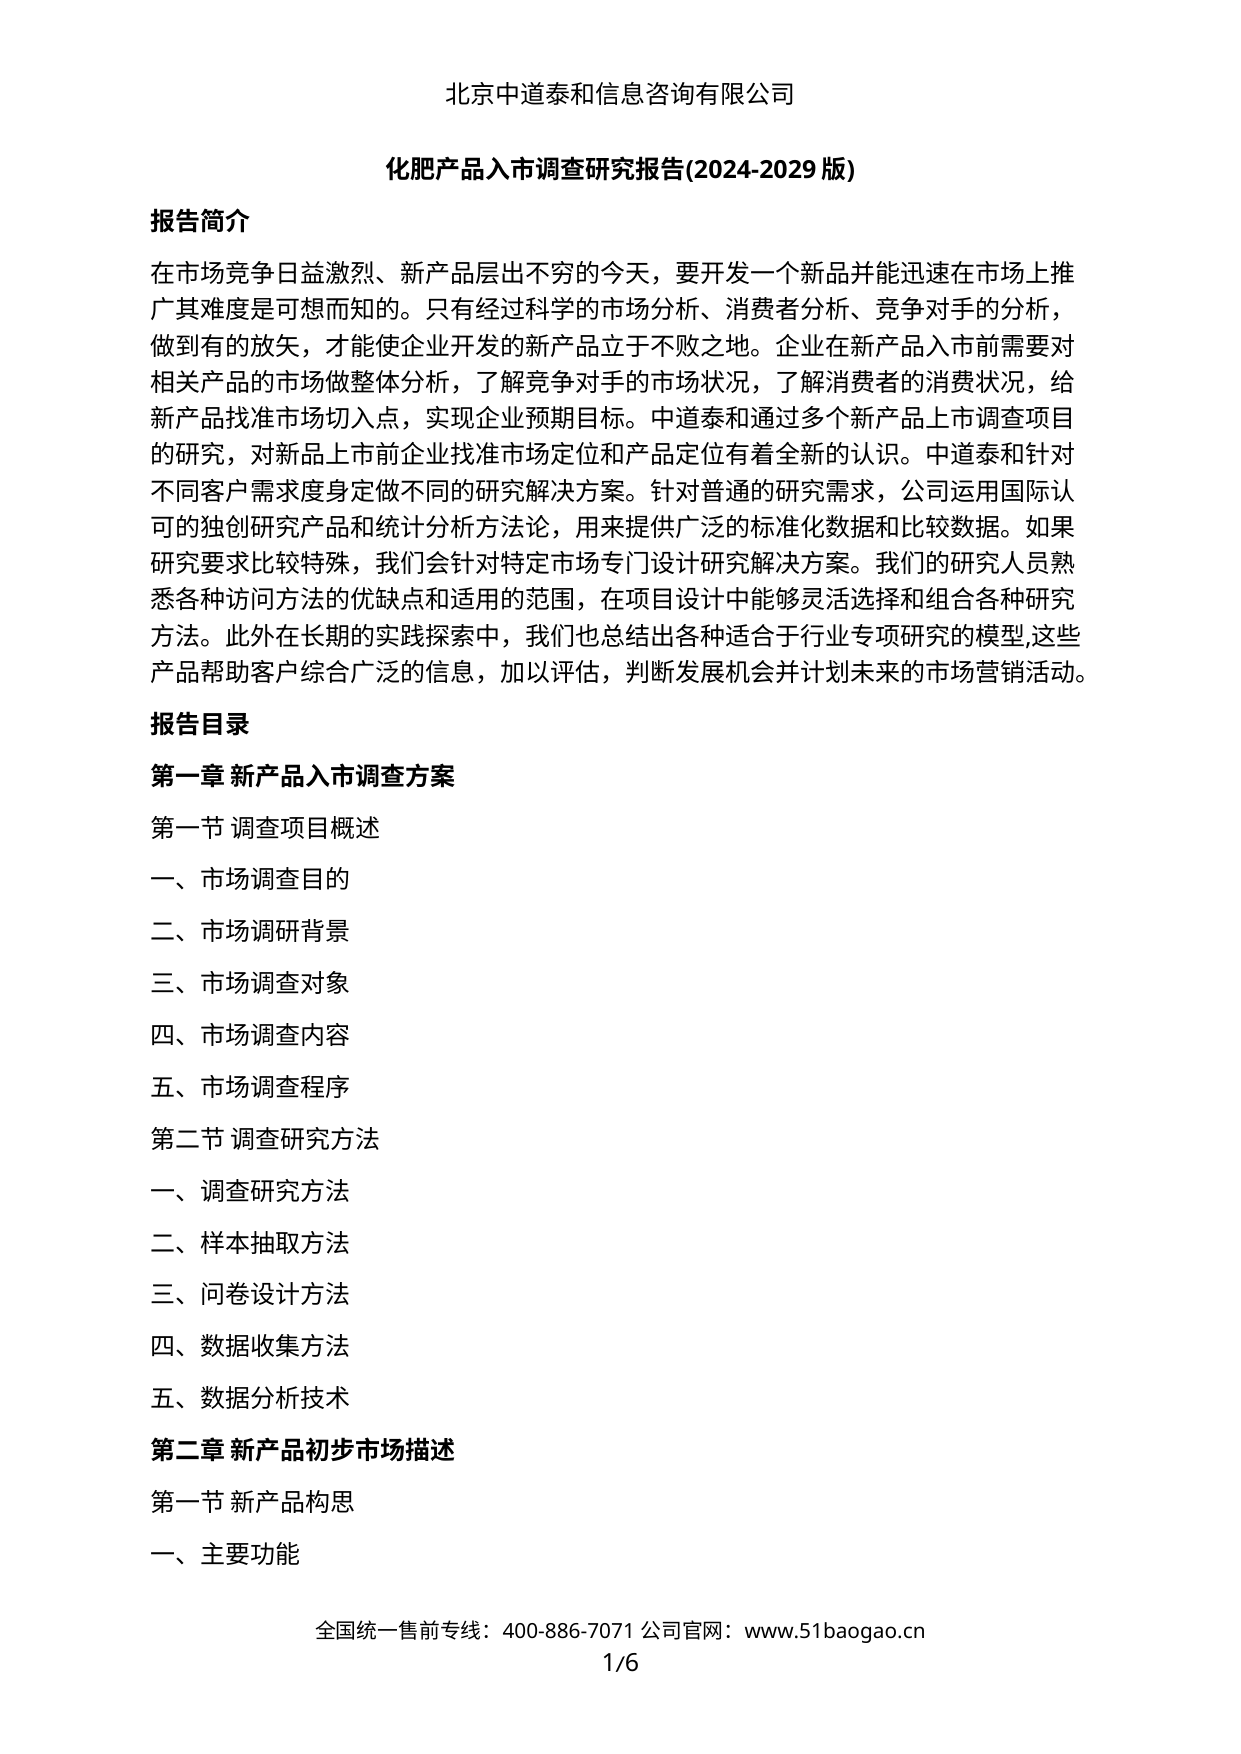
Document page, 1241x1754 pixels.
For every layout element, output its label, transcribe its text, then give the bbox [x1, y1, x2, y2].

text 二、样本抽取方法 [150, 1223, 1090, 1259]
text 第二节 调查研究方法 [150, 1119, 1090, 1156]
text 一、主要功能 [150, 1534, 1090, 1571]
text 五、数据分析技术 [150, 1379, 1090, 1415]
text 化肥产品入市调查研究报告(2024-2029版) [150, 150, 1090, 186]
text 第二章 新产品初步市场描述 [150, 1431, 1090, 1467]
text 五、市场调查程序 [150, 1067, 1090, 1104]
text 四、数据收集方法 [150, 1327, 1090, 1363]
text 三、市场调查对象 [150, 964, 1090, 1000]
text 第一节 调查项目概述 [150, 808, 1090, 844]
text 一、调查研究方法 [150, 1171, 1090, 1207]
text 第一节 新产品构思 [150, 1482, 1090, 1519]
text 第一章 新产品入市调查方案 [150, 756, 1090, 792]
text 在市场竞争日益激烈、新产品层出不穷的今天，要开发一个新品并能迅速在市场上推广其难度是可想而知的。只有经过科学的市场分析、消费者分析、竞争对手的分析，做到有的放矢，才能使企业开发的新产品立于不败之地。企业在新产品入市前需要对相关产品的市场做整体分析，了解竞争对手的市场状况，了解消费者的消费状况，给新产品找准市场切入点，实现企业预期目标。中道泰和通过多个新产品上市调查项目的研究，对新品上市前企业找准市场定位和产品定位有着全新的认识。中道泰和针对不同客户需求度身定做不同的研究解决方案。针对普通的研究需求，公司运用国际认可的独创研究产品和统计分析方法论，用来提供广泛的标准化数据和比较数据。如果研究要求比较特殊，我们会针对特定市场专门设计研究解决方案。我们的研究人员熟悉各种访问方法的优缺点和适用的范围，在项目设计中能够灵活选择和组合各种研究方法。此外在长期的实践探索中，我们也总结出各种适合于行业专项研究的模型,这些产品帮助客户综合广泛的信息，加以评估，判断发展机会并计划未来的市场营销活动。 [150, 254, 1090, 689]
text 三、问卷设计方法 [150, 1275, 1090, 1311]
text 二、市场调研背景 [150, 912, 1090, 948]
text 报告目录 [150, 704, 1090, 741]
text 一、市场调查目的 [150, 860, 1090, 896]
text 四、市场调查内容 [150, 1016, 1090, 1052]
text 报告简介 [150, 202, 1090, 238]
